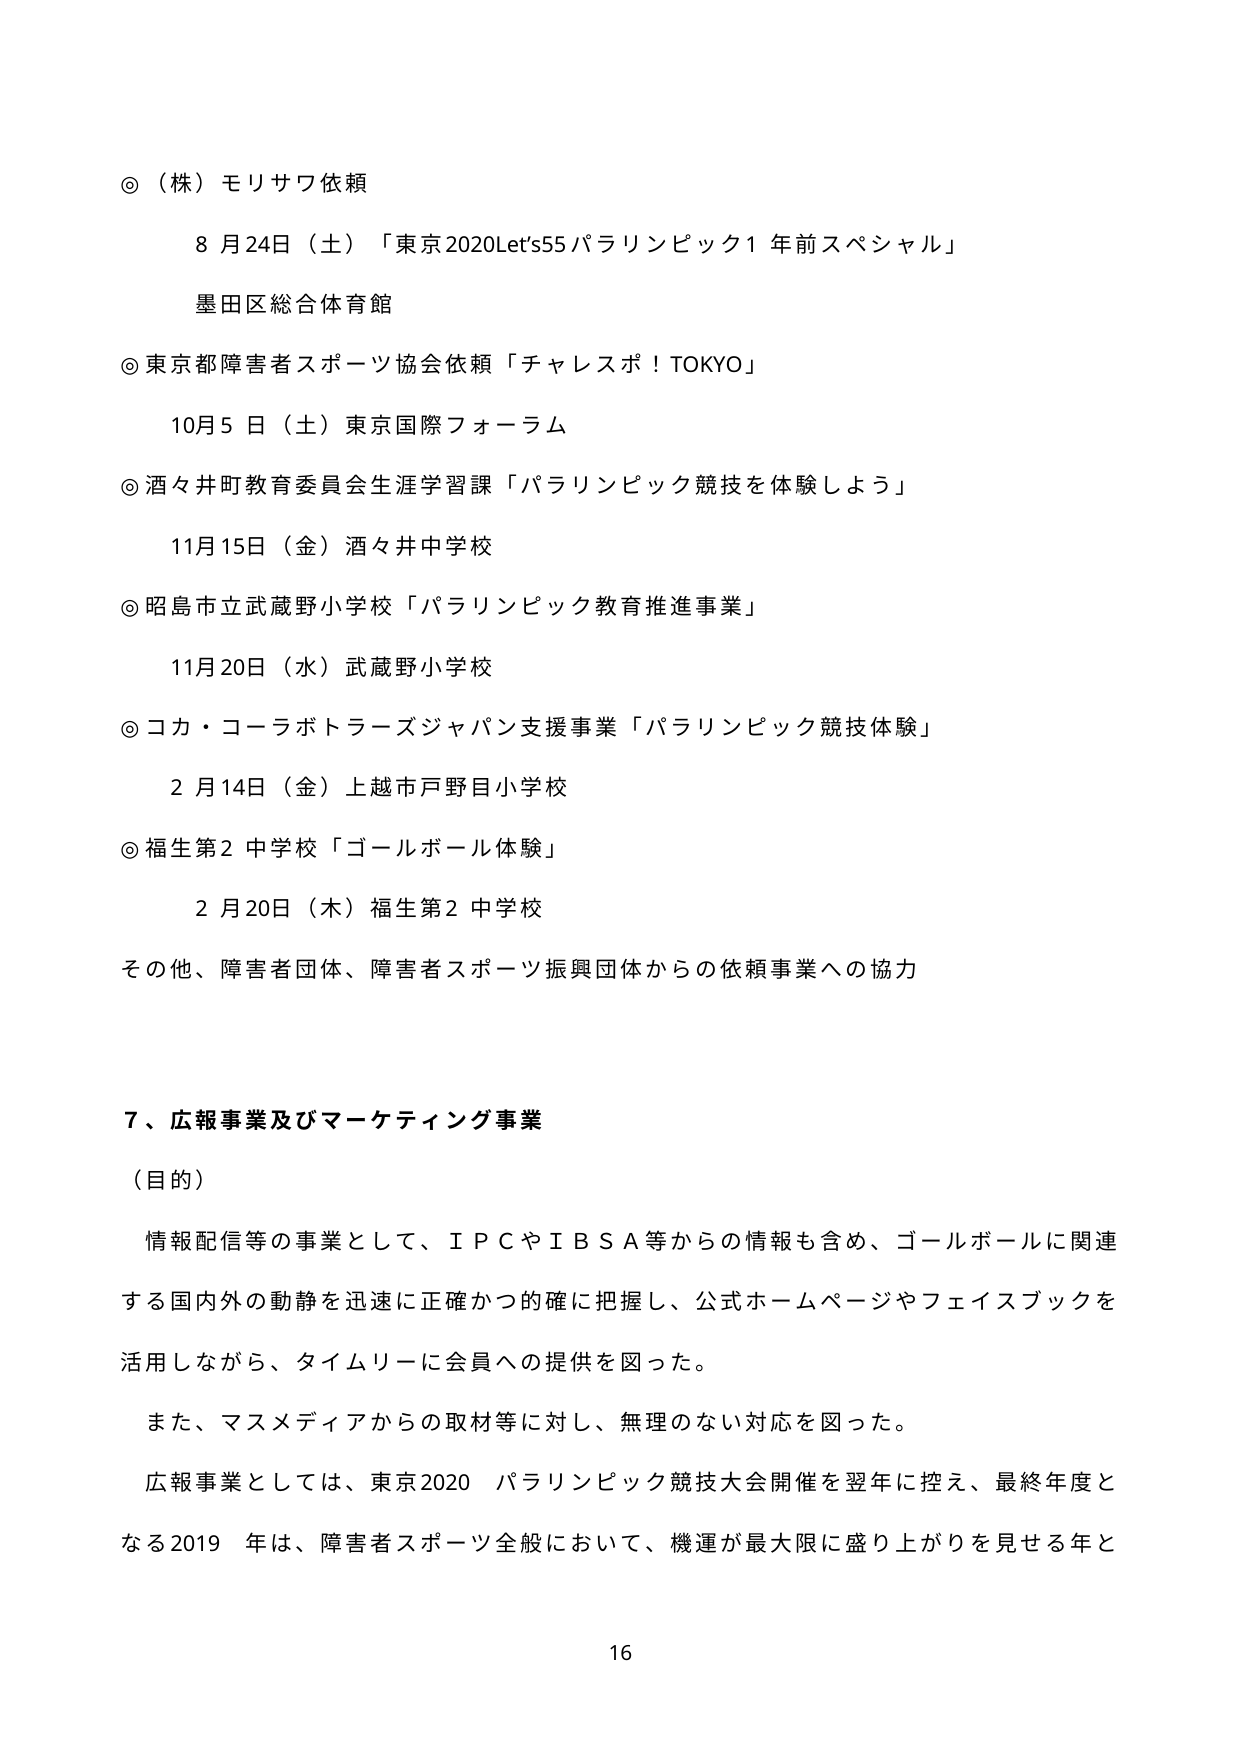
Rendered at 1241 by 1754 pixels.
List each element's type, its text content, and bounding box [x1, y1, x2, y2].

text 2月14日（金）上越市戸野目小学校 [120, 756, 1120, 817]
text ◎酒々井町教育委員会生涯学習課「パラリンピック競技を体験しよう」 [120, 454, 1120, 514]
text 11月20日（水）武蔵野小学校 [120, 635, 1120, 696]
text 情報配信等の事業として、ＩＰＣやＩＢＳＡ等からの情報も含め、ゴールボールに関連する国内外の動静を迅速に正確かつ的確に把握し、公式ホームページやフェイスブックを活用しながら、タイムリーに会員への提供を図った。 [120, 1209, 1120, 1391]
text 8月24日（土）「東京2020Let’s55パラリンピック1年前スペシャル」 [120, 212, 1120, 273]
text （目的） [120, 1149, 1120, 1209]
text ◎福生第2中学校「ゴールボール体験」 [120, 817, 1120, 877]
text また、マスメディアからの取材等に対し、無理のない対応を図った。 [120, 1391, 1120, 1451]
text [120, 1451, 1120, 1572]
text ◎東京都障害者スポーツ協会依頼「チャレスポ！TOKYO」 [120, 333, 1120, 394]
text ◎コカ・コーラボトラーズジャパン支援事業「パラリンピック競技体験」 [120, 696, 1120, 756]
text 墨田区総合体育館 [120, 273, 1120, 333]
text ◎昭島市立武蔵野小学校「パラリンピック教育推進事業」 [120, 575, 1120, 635]
text ７、広報事業及びマーケティング事業 [120, 1088, 1120, 1149]
text 10月5日（土）東京国際フォーラム [120, 394, 1120, 454]
text 2月20日（木）福生第2中学校 [120, 877, 1120, 937]
text ◎（株）モリサワ依頼 [120, 152, 1120, 212]
text その他、障害者団体、障害者スポーツ振興団体からの依頼事業への協力 [120, 937, 1120, 998]
text 11月15日（金）酒々井中学校 [120, 514, 1120, 575]
